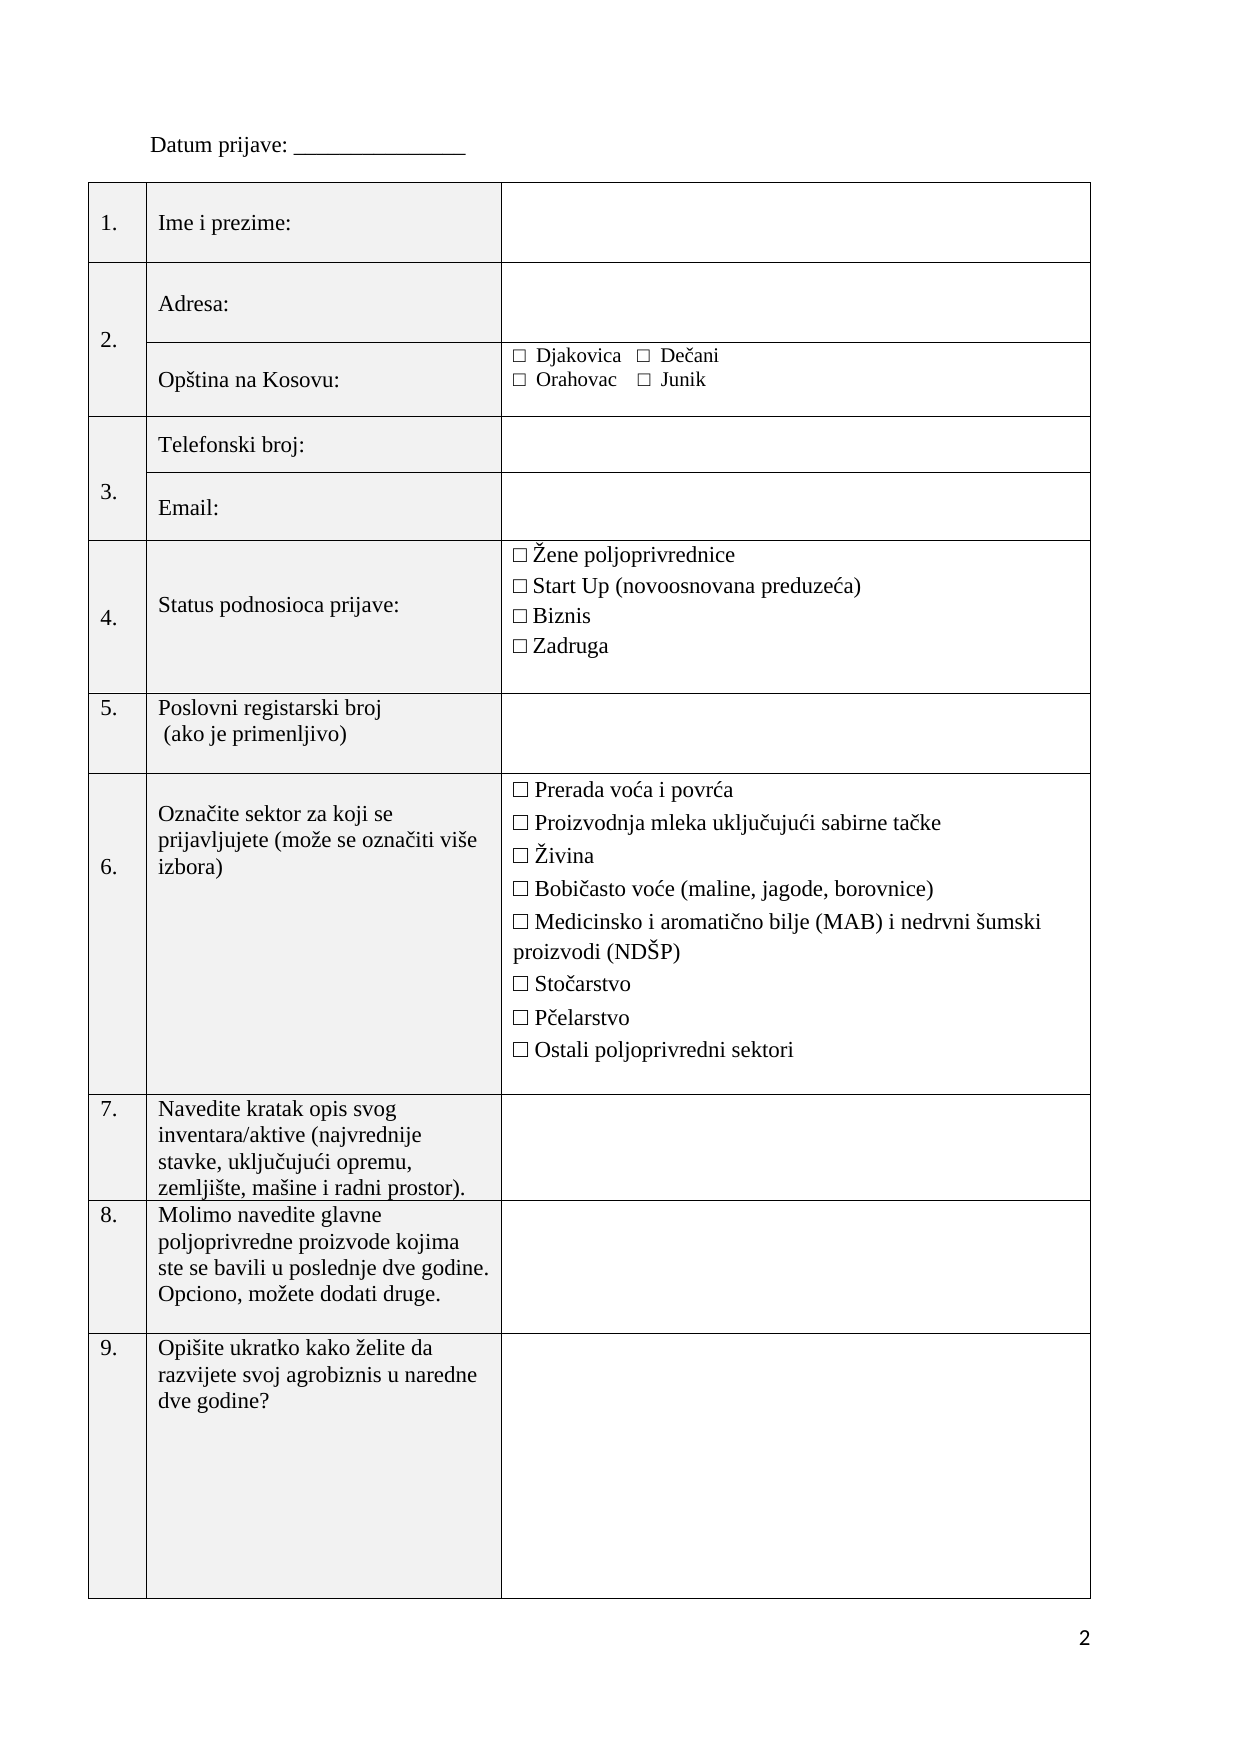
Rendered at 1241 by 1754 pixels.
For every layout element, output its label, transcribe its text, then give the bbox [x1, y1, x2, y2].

text Datum prijave: _______________ [150, 131, 1090, 157]
table_cell □ Žene poljoprivrednice □ Start Up (novoosnovana preduzeća) □ Biznis □ Zadruga [502, 541, 1090, 692]
table_header 1. [89, 183, 146, 262]
table_cell [502, 1095, 1090, 1200]
table_cell Poslovni registarski broj (ako je primenljivo) [147, 694, 501, 773]
table_cell Opišite ukratko kako želite da razvijete svoj agrobiznis u naredne dve godine? [147, 1334, 501, 1598]
table_cell 9. [89, 1334, 146, 1598]
table_cell □ Djakovica □ Dečani □ Orahovac □ Junik [502, 343, 1090, 416]
table_cell [502, 694, 1090, 773]
table_cell 7. [89, 1095, 146, 1200]
table_cell 3. [89, 417, 146, 540]
table_cell 2. [89, 263, 146, 416]
table_cell Molimo navedite glavne poljoprivredne proizvode kojima ste se bavili u poslednje dve godine. Opciono, možete dodati druge. [147, 1201, 501, 1333]
table_cell [502, 1201, 1090, 1333]
table_header Ime i prezime: [147, 183, 501, 262]
table_cell Opština na Kosovu: [147, 343, 501, 416]
table_cell 8. [89, 1201, 146, 1333]
table_cell Adresa: [147, 263, 501, 342]
table_cell [502, 263, 1090, 342]
table_cell Navedite kratak opis svog inventara/aktive (najvrednije stavke, uključujući opremu, zemljište, mašine i radni prostor). [147, 1095, 501, 1200]
table_cell [502, 1334, 1090, 1598]
table_cell [502, 473, 1090, 540]
table_cell 5. [89, 694, 146, 773]
table_cell 6. [89, 774, 146, 1094]
table_header [502, 183, 1090, 262]
table_cell □ Prerada voća i povrća □ Proizvodnja mleka uključujući sabirne tačke □ Živina □ Bobičasto voće (maline, jagode, borovnice) □ Medicinsko i aromatično bilje (MAB) i nedrvni šumski proizvodi (NDŠP) □ Stočarstvo □ Pčelarstvo □ Ostali poljoprivredni sektori [502, 774, 1090, 1094]
table_cell Status podnosioca prijave: [147, 541, 501, 692]
table_cell Označite sektor za koji se prijavljujete (može se označiti više izbora) [147, 774, 501, 1094]
table_cell Email: [147, 473, 501, 540]
table_cell 4. [89, 541, 146, 692]
table_cell [502, 417, 1090, 472]
table_cell Telefonski broj: [147, 417, 501, 472]
